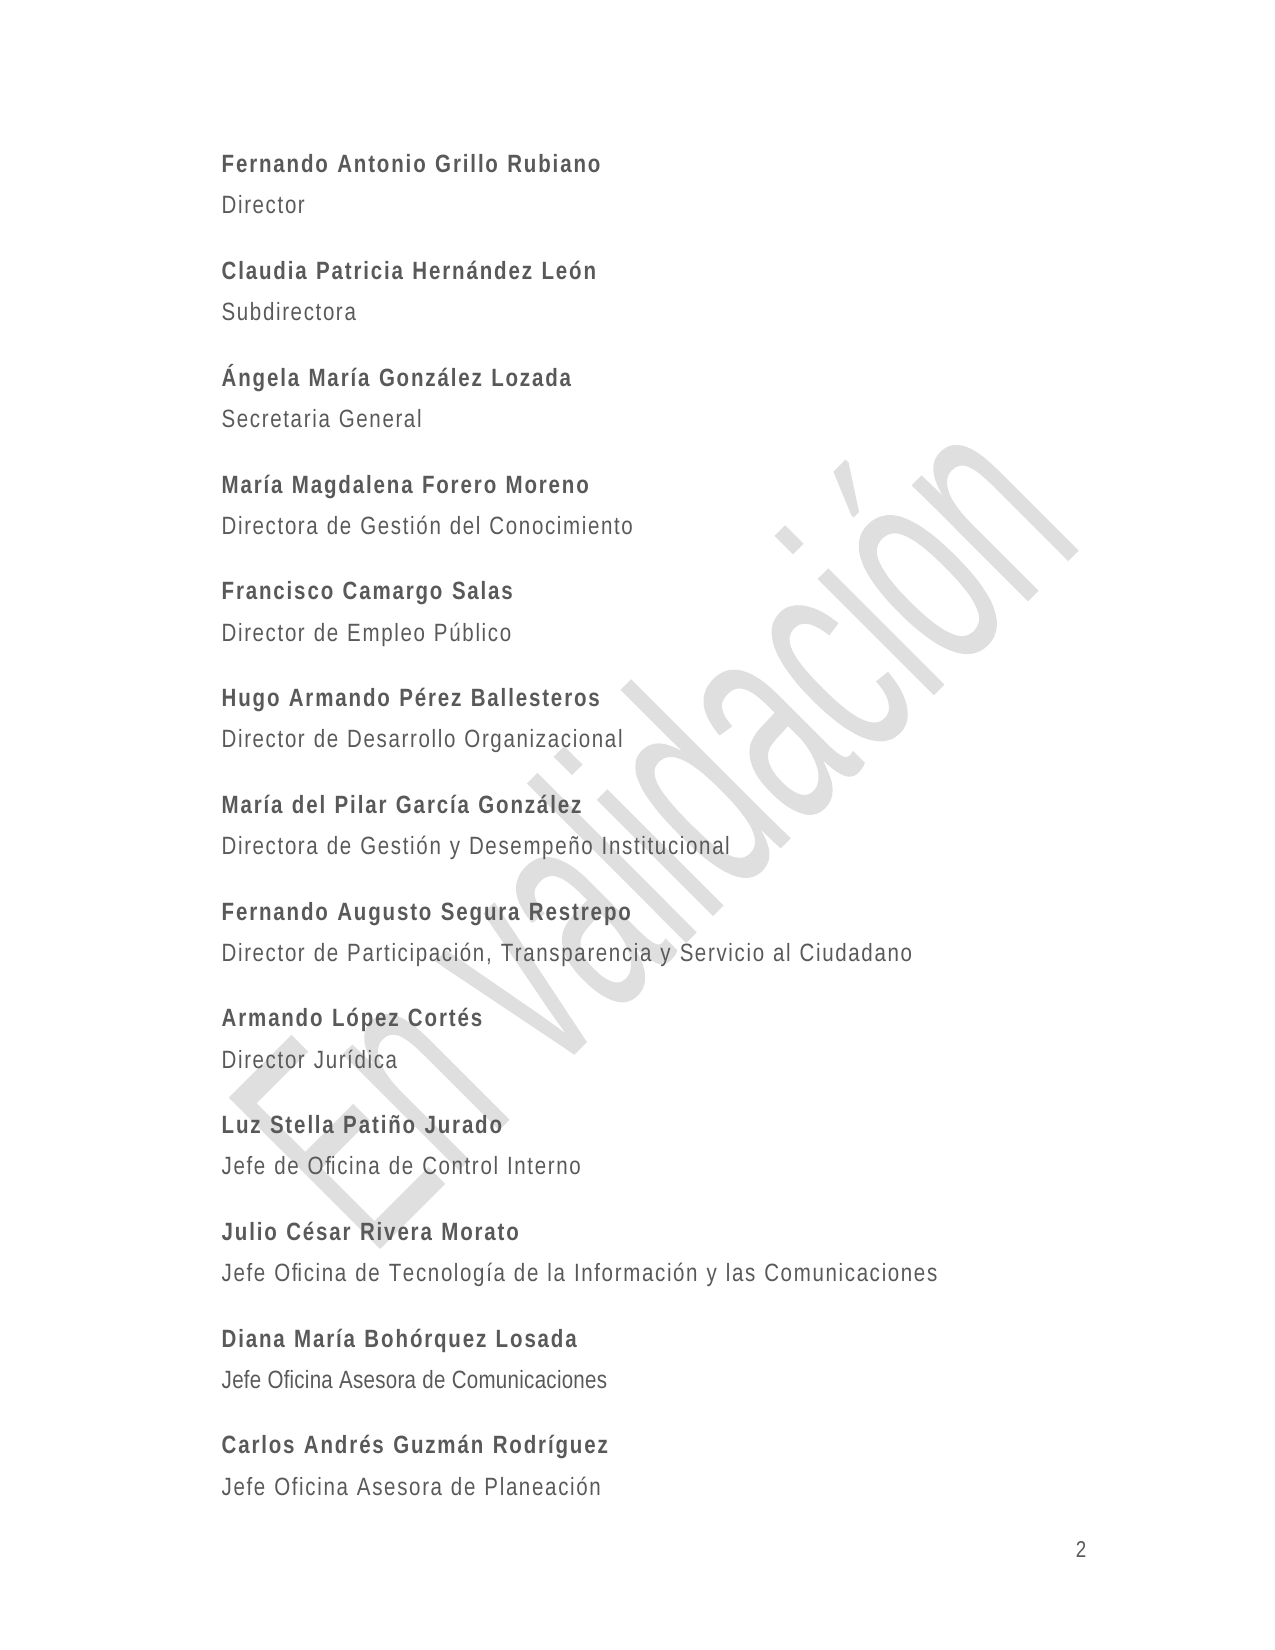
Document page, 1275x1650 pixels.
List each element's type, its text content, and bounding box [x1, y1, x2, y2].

text Subdirectora [221, 297, 1096, 326]
text Hugo Armando Pérez Ballesteros [221, 683, 1096, 712]
text Director [221, 190, 1096, 219]
text Director de Empleo Público [221, 617, 1096, 646]
text Carlos Andrés Guzmán Rodríguez [221, 1431, 1096, 1459]
text Jefe Oficina Asesora de Planeación [221, 1472, 1096, 1500]
text Secretaria General [221, 404, 1096, 433]
text Claudia Patricia Hernández León [221, 256, 1096, 285]
text Directora de Gestión del Conocimiento [221, 511, 1096, 539]
text Fernando Augusto Segura Restrepo [221, 897, 1096, 925]
text Armando López Cortés [221, 1003, 1096, 1032]
text María del Pilar García González [221, 790, 1096, 818]
text Ángela María González Lozada [221, 363, 1096, 391]
text Luz Stella Patiño Jurado [221, 1110, 1096, 1139]
text Jefe de Oﬁcina de Control Interno [221, 1151, 1096, 1180]
text Diana María Bohórquez Losada [221, 1324, 1096, 1352]
text Director de Participación, Transparencia y Servicio al Ciudadano [221, 938, 1096, 966]
text María Magdalena Forero Moreno [221, 469, 1096, 498]
text Julio César Rivera Morato [221, 1217, 1096, 1246]
text Fernando Antonio Grillo Rubiano [221, 149, 1096, 178]
text Director Jurídica [221, 1044, 1096, 1073]
text Director de Desarrollo Organizacional [221, 724, 1096, 753]
text Francisco Camargo Salas [221, 576, 1096, 605]
text Jefe Oﬁcina de Tecnología de la Información y las Comunicaciones [221, 1258, 1096, 1287]
text Jefe Oﬁcina Asesora de Comunicaciones [221, 1365, 1096, 1393]
text Directora de Gestión y Desempeño Institucional [221, 831, 1096, 860]
